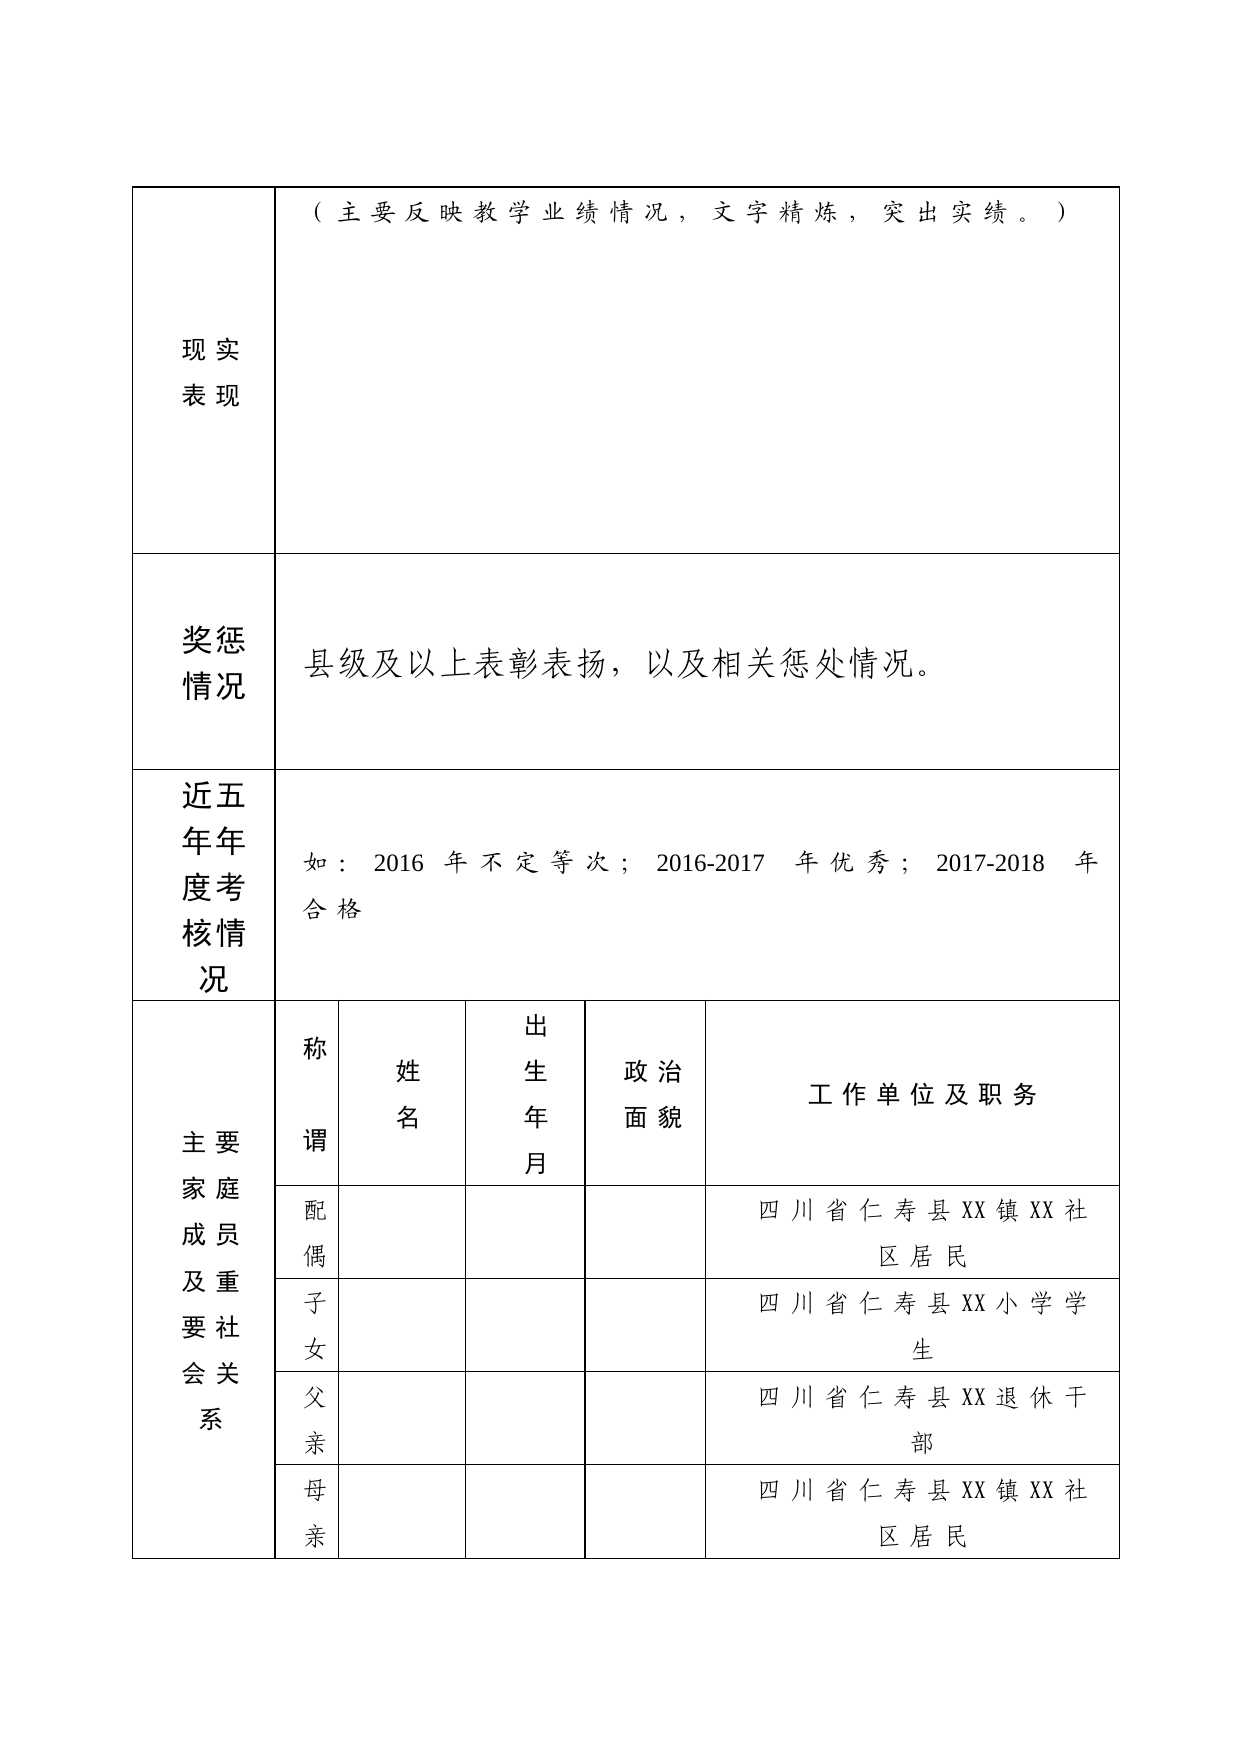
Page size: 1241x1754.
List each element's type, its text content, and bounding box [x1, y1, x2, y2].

table_cell [466, 1279, 584, 1371]
table_cell 四川省仁寿县XX镇XX社区居民 [706, 1186, 1119, 1278]
table_cell 母亲 [276, 1465, 338, 1557]
table_cell 奖惩 情况 [133, 554, 274, 768]
table_cell [339, 1372, 465, 1464]
table_cell 出生 年月 [466, 1001, 584, 1185]
table_cell 近五年年度考核情况 [133, 770, 274, 1000]
table_cell 工作单位及职务 [706, 1001, 1119, 1185]
table_cell [466, 1186, 584, 1278]
table_cell （主要反映教学业绩情况，文字精炼，突出实绩。） [276, 188, 1119, 553]
table_cell 称 谓 [276, 1001, 338, 1185]
table_cell 四川省仁寿县XX镇XX社区居民 [706, 1465, 1119, 1557]
table_cell [339, 1465, 465, 1557]
table_cell 四川省仁寿县XX小学学生 [706, 1279, 1119, 1371]
table_cell [586, 1186, 705, 1278]
table_cell [586, 1279, 705, 1371]
table_cell 主要家庭成员及重要社会关系 [133, 1001, 274, 1557]
table_cell 父亲 [276, 1372, 338, 1464]
table_cell 四川省仁寿县XX退休干部 [706, 1372, 1119, 1464]
table_cell 政治面貌 [586, 1001, 705, 1185]
table_cell [586, 1465, 705, 1557]
table_cell 如：2016年不定等次；2016-2017年优秀；2017-2018年合格 [276, 770, 1119, 1000]
table_cell 现实表现 [133, 188, 274, 553]
table_cell [586, 1372, 705, 1464]
table_cell [339, 1279, 465, 1371]
table_cell 子女 [276, 1279, 338, 1371]
table_cell [466, 1372, 584, 1464]
table_cell [339, 1186, 465, 1278]
table_cell 姓 名 [339, 1001, 465, 1185]
table_cell [466, 1465, 584, 1557]
table_cell 配偶 [276, 1186, 338, 1278]
table_cell 县级及以上表彰表扬，以及相关惩处情况。 [276, 554, 1119, 768]
